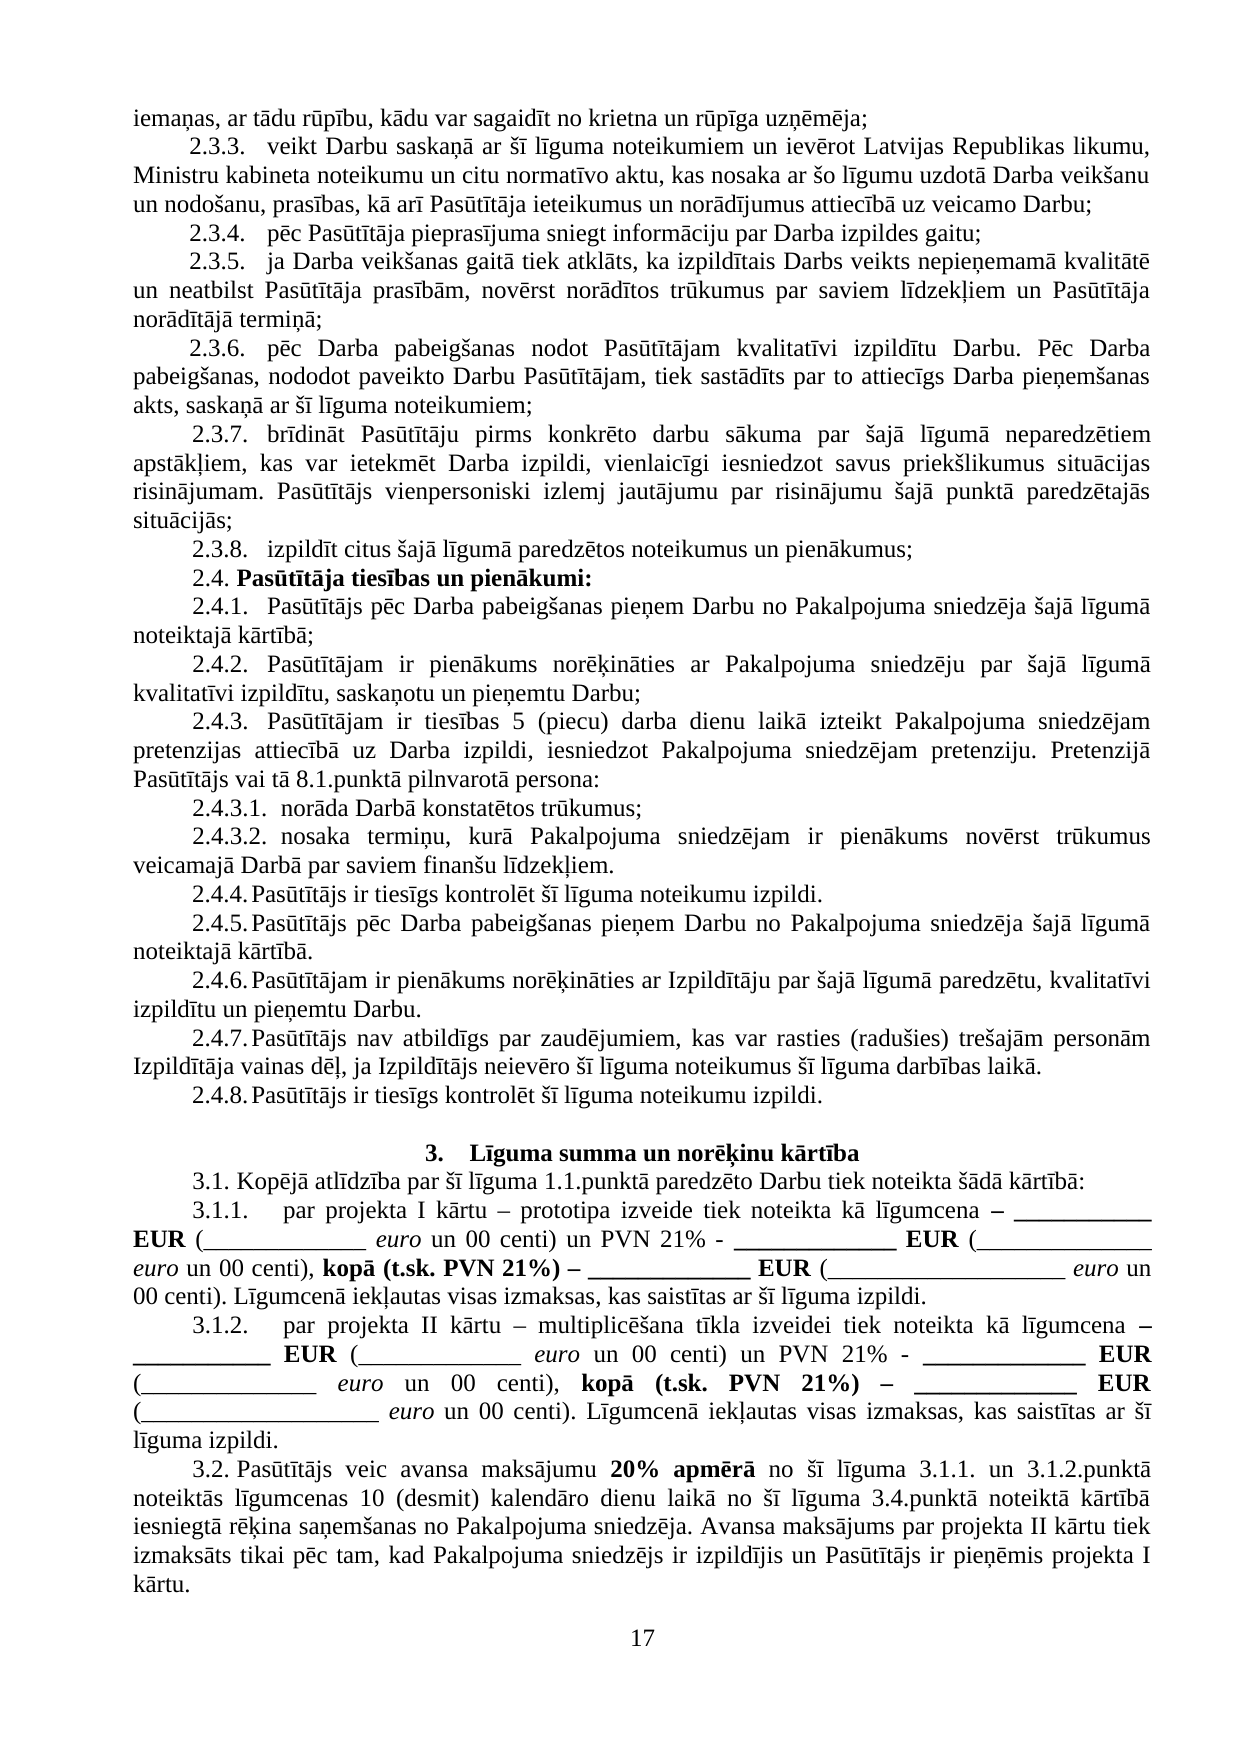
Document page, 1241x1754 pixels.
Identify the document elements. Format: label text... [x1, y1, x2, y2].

list par projekta I kārtu – prototipa izveide tiek noteikta kā līgumcena – ___________ EUR (_____________ euro un 00 centi) un PVN 21% - _____________ EUR (______________ euro un 00 centi), kopā (t.sk. PVN 21%) – _____________ EUR (___________________ euro un 00 centi). Līgumcenā iekļautas visas izmaksas, kas saistītas ar šī līguma izpildi. [133, 1195, 1152, 1310]
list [133, 103, 1152, 131]
list Pasūtītājam ir pienākums norēķināties ar Pakalpojuma sniedzēju par šajā līgumā kvalitatīvi izpildītu, saskaņotu un pieņemtu Darbu; [133, 649, 1152, 706]
list pēc Darba pabeigšanas nodot Pasūtītājam kvalitatīvi izpildītu Darbu. Pēc Darba pabeigšanas, nododot paveikto Darbu Pasūtītājam, tiek sastādīts par to attiecīgs Darba pieņemšanas akts, saskaņā ar šī līguma noteikumiem; [133, 333, 1152, 419]
list Līguma summa un norēķinu kārtība [133, 1138, 1152, 1166]
list Pasūtītājs pēc Darba pabeigšanas pieņem Darbu no Pakalpojuma sniedzēja šajā līgumā noteiktajā kārtībā. [133, 908, 1152, 965]
list Pasūtītājs nav atbildīgs par zaudējumiem, kas var rasties (radušies) trešajām personām Izpildītāja vainas dēļ, ja Izpildītājs neievēro šī līguma noteikumus šī līguma darbības laikā. [133, 1023, 1152, 1080]
list nosaka termiņu, kurā Pakalpojuma sniedzējam ir pienākums novērst trūkumus veicamajā Darbā par saviem finanšu līdzekļiem. [133, 821, 1152, 879]
list Pasūtītājam ir tiesības 5 (piecu) darba dienu laikā izteikt Pakalpojuma sniedzējam pretenzijas attiecībā uz Darba izpildi, iesniedzot Pakalpojuma sniedzējam pretenziju. Pretenzijā Pasūtītājs vai tā 8.1.punktā pilnvarotā persona: [133, 706, 1152, 793]
list pēc Pasūtītāja pieprasījuma sniegt informāciju par Darba izpildes gaitu; [133, 218, 1152, 246]
list par projekta II kārtu – multiplicēšana tīkla izveidei tiek noteikta kā līgumcena – ___________ EUR (_____________ euro un 00 centi) un PVN 21% - _____________ EUR (______________ euro un 00 centi), kopā (t.sk. PVN 21%) – _____________ EUR (___________________ euro un 00 centi). Līgumcenā iekļautas visas izmaksas, kas saistītas ar šī līguma izpildi. [133, 1310, 1152, 1454]
list Kopējā atlīdzība par šī līguma 1.1.punktā paredzēto Darbu tiek noteikta šādā kārtībā: [133, 1166, 1152, 1195]
list brīdināt Pasūtītāju pirms konkrēto darbu sākuma par šajā līgumā neparedzētiem apstākļiem, kas var ietekmēt Darba izpildi, vienlaicīgi iesniedzot savus priekšlikumus situācijas risinājumam. Pasūtītājs vienpersoniski izlemj jautājumu par risinājumu šajā punktā paredzētajās situācijās; [133, 419, 1152, 534]
list Pasūtītājs veic avansa maksājumu 20% apmērā no šī līguma 3.1.1. un 3.1.2.punktā noteiktās līgumcenas 10 (desmit) kalendāro dienu laikā no šī līguma 3.4.punktā noteiktā kārtībā iesniegtā rēķina saņemšanas no Pakalpojuma sniedzēja. Avansa maksājums par projekta II kārtu tiek izmaksāts tikai pēc tam, kad Pakalpojuma sniedzējs ir izpildījis un Pasūtītājs ir pieņēmis projekta I kārtu. [133, 1454, 1152, 1598]
list Pasūtītājam ir pienākums norēķināties ar Izpildītāju par šajā līgumā paredzētu, kvalitatīvi izpildītu un pieņemtu Darbu. [133, 965, 1152, 1023]
list Pasūtītāja tiesības un pienākumi: [133, 563, 1152, 591]
list Pasūtītājs ir tiesīgs kontrolēt šī līguma noteikumu izpildi. [133, 879, 1152, 908]
list Pasūtītājs pēc Darba pabeigšanas pieņem Darbu no Pakalpojuma sniedzēja šajā līgumā noteiktajā kārtībā; [133, 591, 1152, 649]
list Pasūtītājs ir tiesīgs kontrolēt šī līguma noteikumu izpildi. [133, 1080, 1152, 1109]
list izpildīt citus šajā līgumā paredzētos noteikumus un pienākumus; [133, 534, 1152, 563]
list veikt Darbu saskaņā ar šī līguma noteikumiem un ievērot Latvijas Republikas likumu, Ministru kabineta noteikumu un citu normatīvo aktu, kas nosaka ar šo līgumu uzdotā Darba veikšanu un nodošanu, prasības, kā arī Pasūtītāja ieteikumus un norādījumus attiecībā uz veicamo Darbu; [133, 131, 1152, 218]
list norāda Darbā konstatētos trūkumus; [133, 793, 1152, 821]
list ja Darba veikšanas gaitā tiek atklāts, ka izpildītais Darbs veikts nepieņemamā kvalitātē un neatbilst Pasūtītāja prasībām, novērst norādītos trūkumus par saviem līdzekļiem un Pasūtītāja norādītājā termiņā; [133, 246, 1152, 333]
